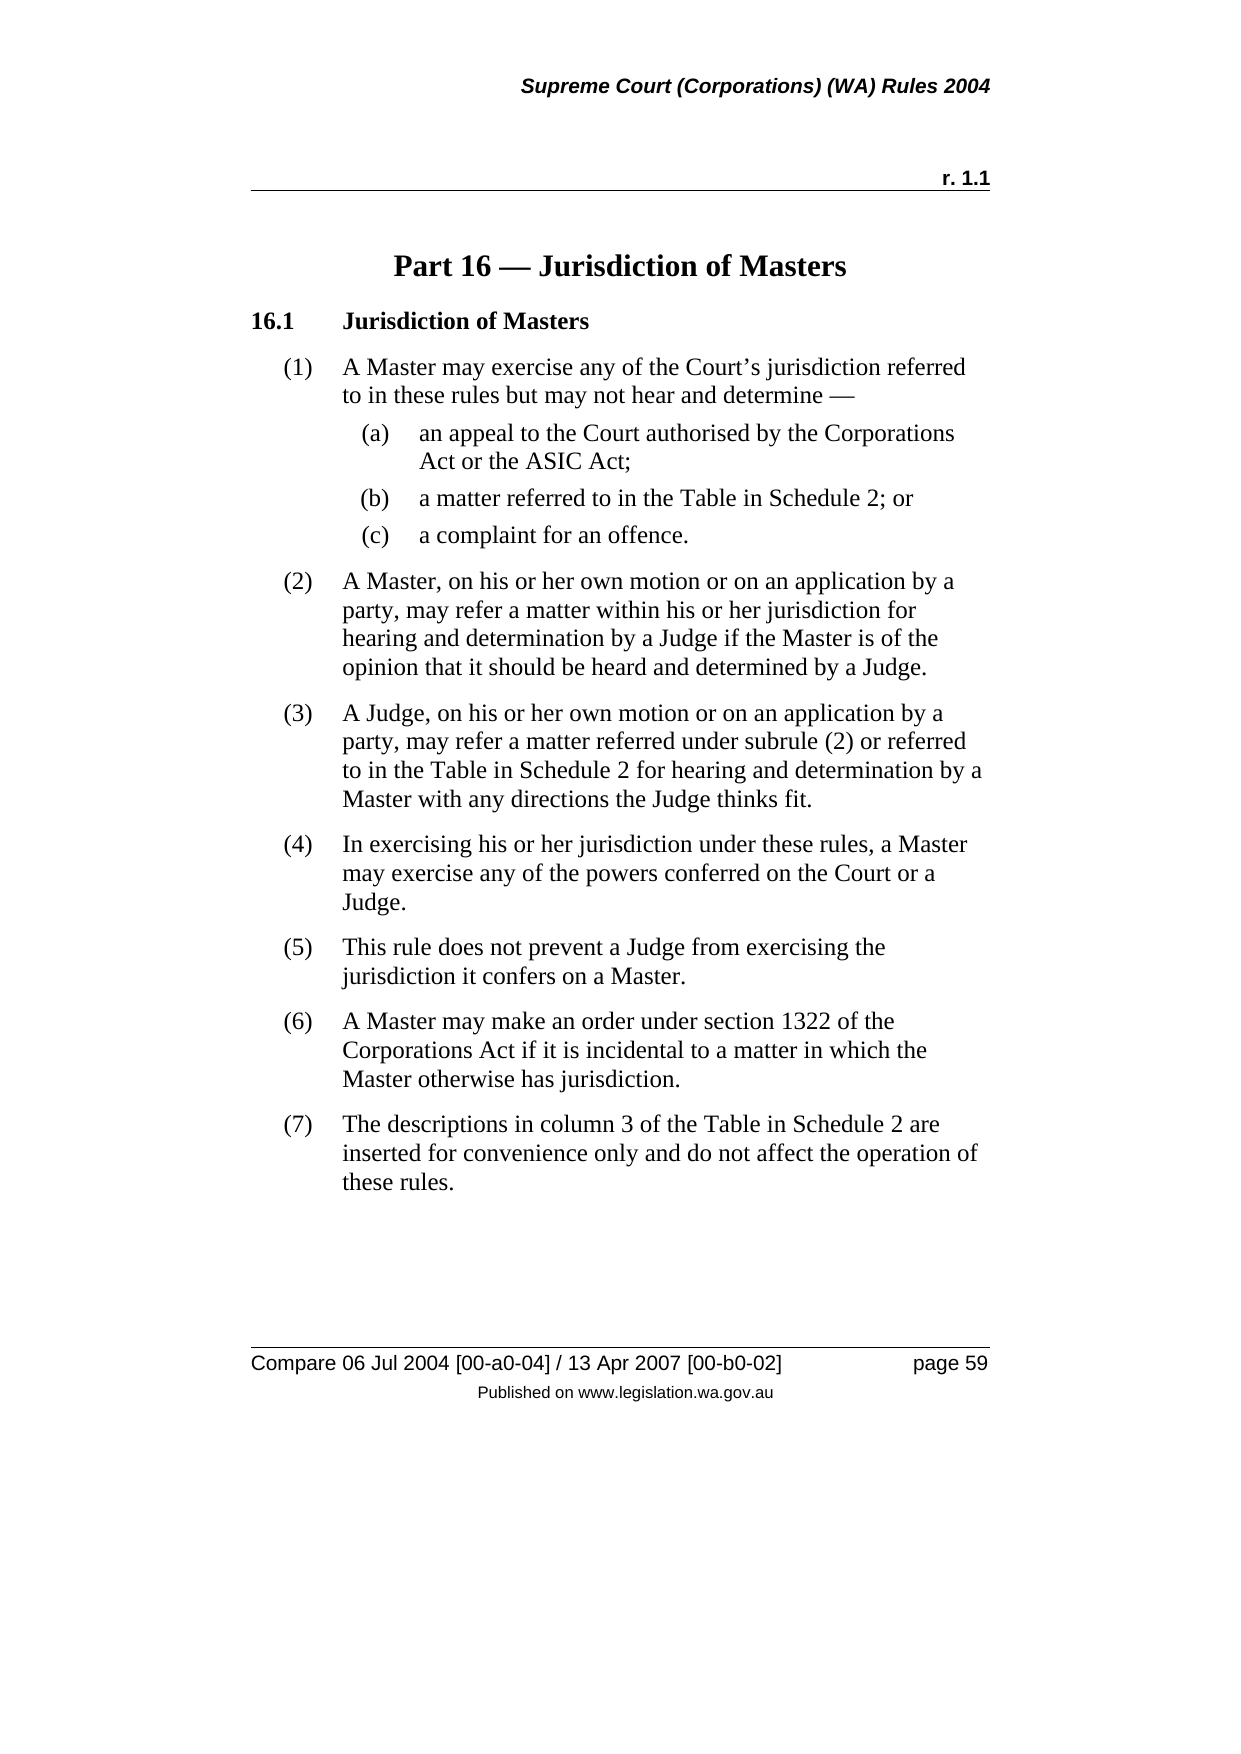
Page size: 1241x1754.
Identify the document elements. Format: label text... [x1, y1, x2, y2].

text (7) The descriptions in column 3 of the Table in Schedule 2 are inserted for convenience only and do not affect the operation of these rules. [251, 1109, 990, 1196]
text (5) This rule does not prevent a Judge from exercising the jurisdiction it confers on a Master. [251, 932, 990, 990]
subtitle Part 16 — Jurisdiction of Masters [251, 247, 990, 283]
text (4) In exercising his or her jurisdiction under these rules, a Master may exercise any of the powers conferred on the Court or a Judge. [251, 829, 990, 916]
text (2) A Master, on his or her own motion or on an application by a party, may refer a matter within his or her jurisdiction for hearing and determination by a Judge if the Master is of the opinion that it should be heard and determined by a Judge. [251, 566, 990, 681]
text (1) A Master may exercise any of the Court’s jurisdiction referred to in these rules but may not hear and determine — [251, 352, 990, 409]
text (6) A Master may make an order under section 1322 of the Corporations Act if it is incidental to a matter in which the Master otherwise has jurisdiction. [251, 1006, 990, 1093]
text (b) a matter referred to in the Table in Schedule 2; or [251, 483, 990, 512]
text (c) a complaint for an offence. [251, 521, 990, 549]
text (a) an appeal to the Court authorised by the Corporations Act or the ASIC Act; [251, 418, 990, 475]
text (3) A Judge, on his or her own motion or on an application by a party, may refer a matter referred under subrule (2) or referred to in the Table in Schedule 2 for hearing and determination by a Master with any directions the Judge thinks fit. [251, 698, 990, 813]
subtitle 16.1 Jurisdiction of Masters [251, 306, 990, 335]
